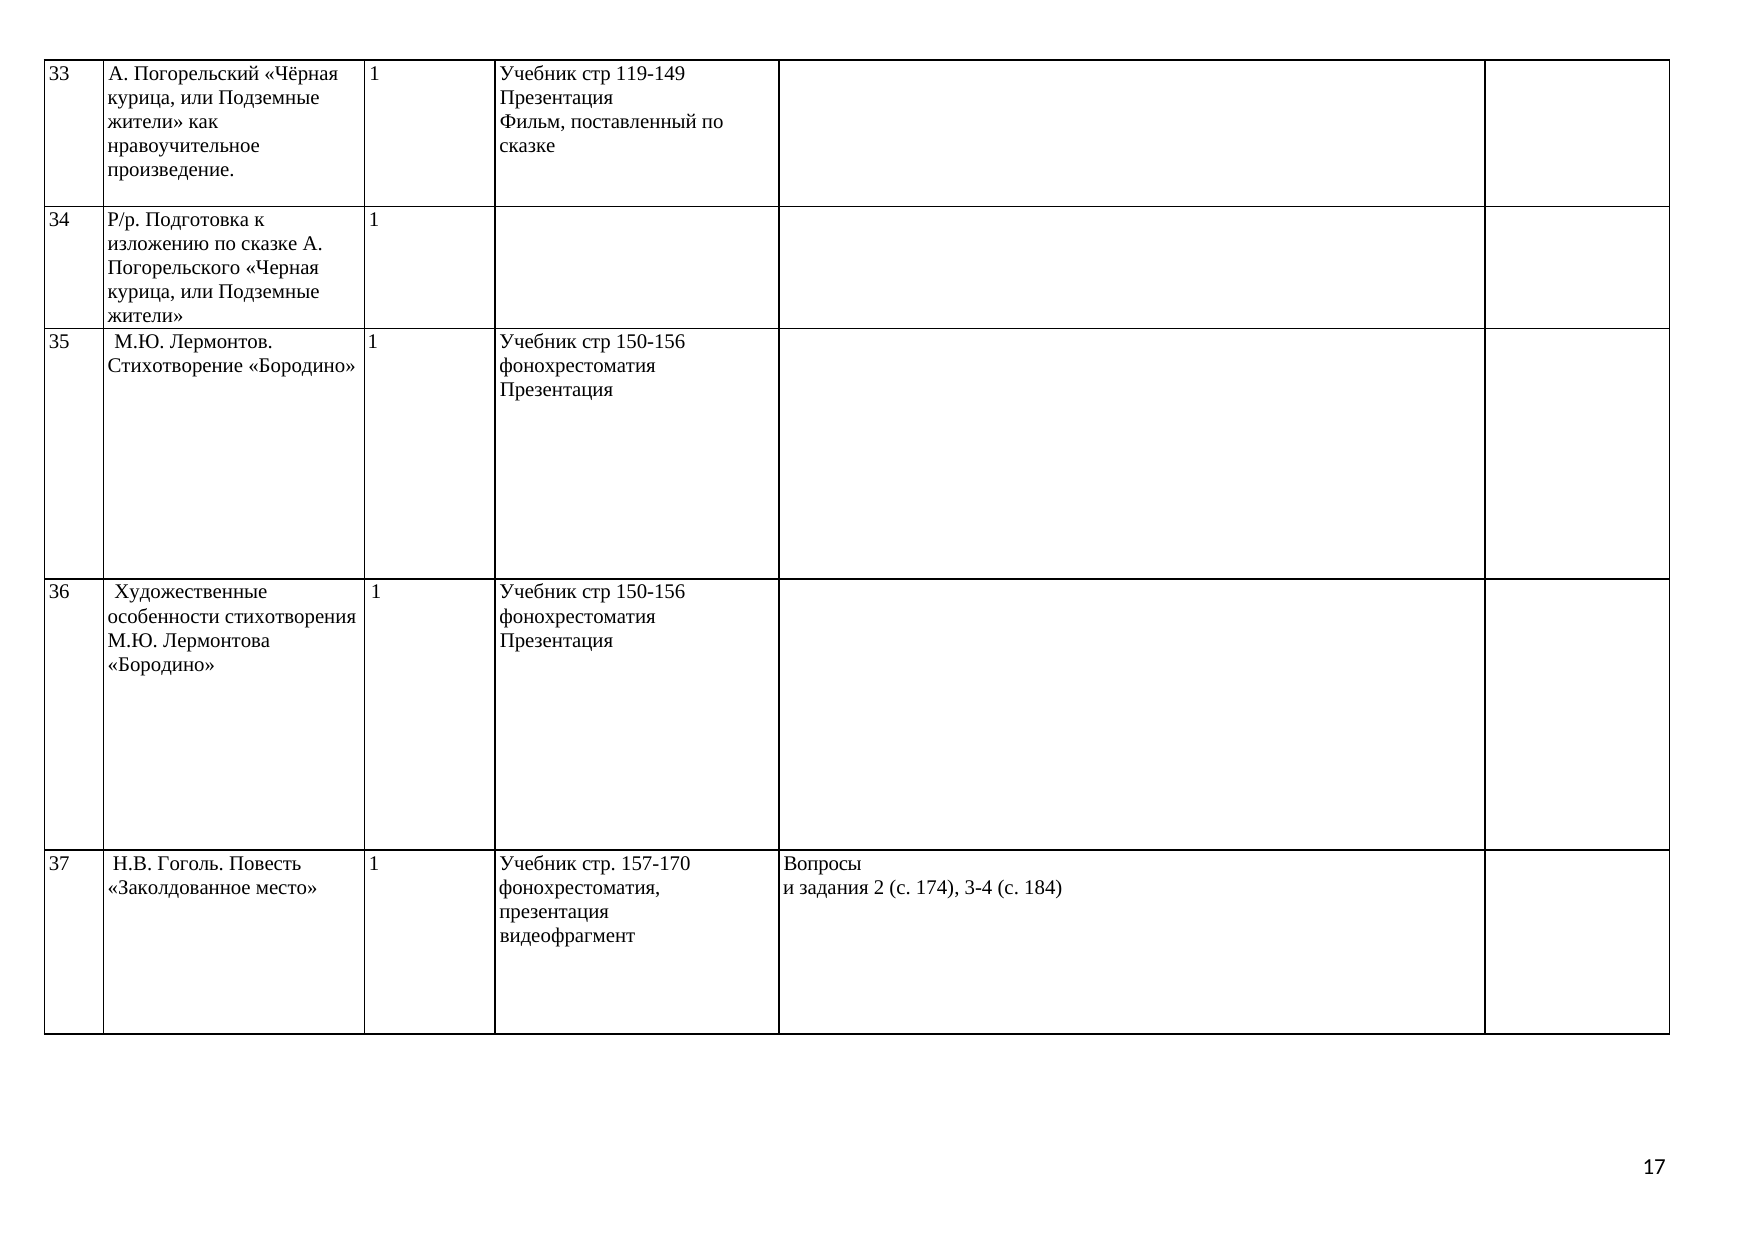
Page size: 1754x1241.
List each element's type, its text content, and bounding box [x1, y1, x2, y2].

table_cell А. Погорельский «Чёрная курица, или Подземные жители» как нравоучительное произведение. [104, 61, 364, 206]
table_cell [780, 207, 1484, 327]
table_cell 37 [45, 851, 103, 1033]
table_cell [780, 61, 1484, 206]
table_cell [1486, 851, 1669, 1033]
table_cell 1 [365, 329, 494, 578]
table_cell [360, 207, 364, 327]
table_cell 33 [45, 61, 103, 206]
table_cell [1486, 329, 1669, 578]
table_cell Учебник стр 150-156 фонохрестоматия Презентация [496, 329, 778, 578]
table_cell 1 [365, 61, 494, 206]
table_cell [780, 580, 1484, 849]
table_cell [1486, 61, 1669, 206]
table_cell Вопросы и задания 2 (с. 174), 3-4 (с. 184) [780, 851, 1484, 1033]
table_cell [496, 207, 778, 327]
table_cell Учебник стр 119-149 Презентация Фильм, поставленный по сказке [496, 61, 778, 206]
table_cell [1486, 207, 1669, 327]
table_cell [1486, 580, 1669, 849]
table_cell [780, 329, 1484, 578]
table_cell 1 [365, 851, 494, 1033]
table_cell 1 [365, 580, 494, 849]
table_cell Учебник стр 150-156 фонохрестоматия Презентация [496, 580, 778, 849]
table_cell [496, 851, 778, 1033]
table_cell 36 [45, 580, 103, 849]
table_cell М.Ю. Лермонтов. Стихотворение «Бородино» [104, 329, 364, 578]
table_cell Художественные особенности стихотворения М.Ю. Лермонтова «Бородино» [104, 580, 364, 849]
table_cell 35 [45, 329, 103, 578]
table_cell 34 [45, 207, 103, 327]
table_cell Н.В. Гоголь. Повесть «Заколдованное место» [104, 851, 364, 1033]
table_cell 1 [365, 207, 494, 327]
